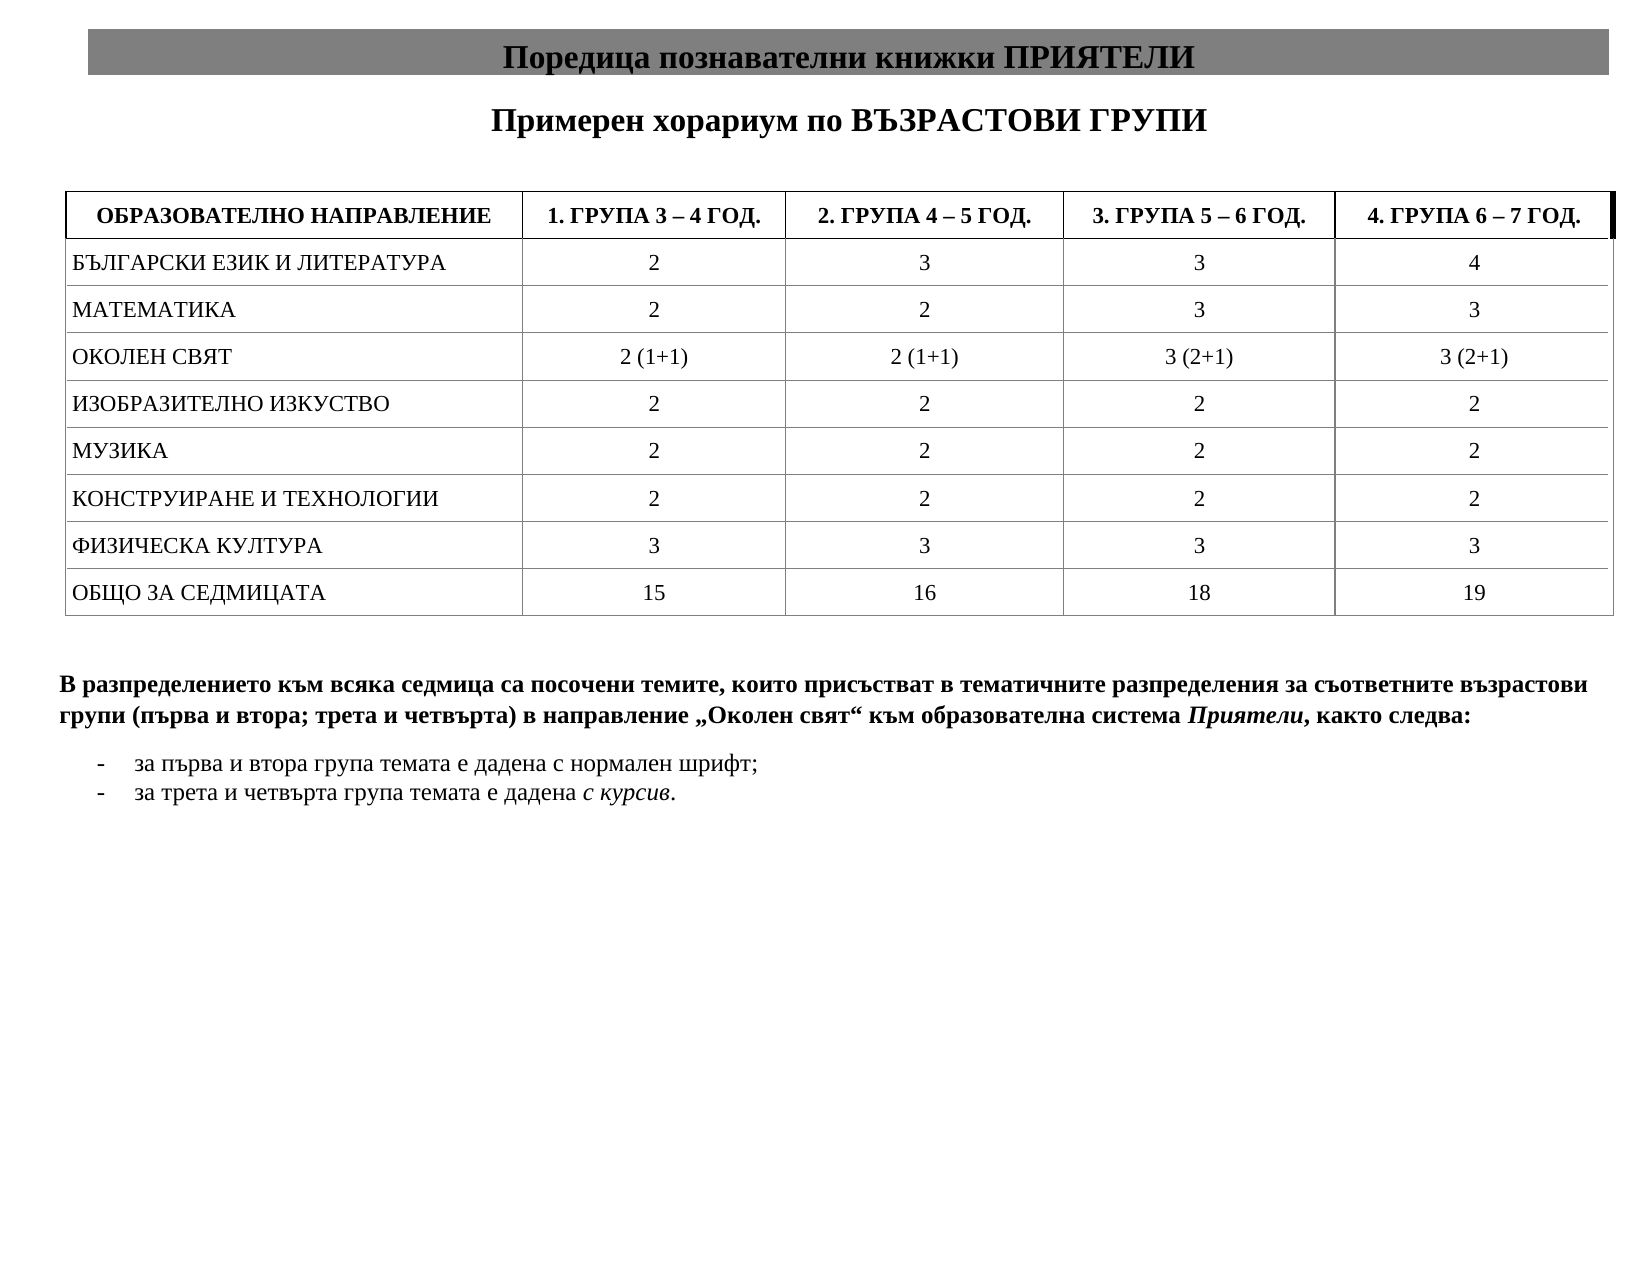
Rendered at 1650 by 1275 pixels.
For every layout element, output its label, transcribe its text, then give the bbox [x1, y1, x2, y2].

text Поредица познавателни книжки ПРИЯТЕЛИ [88, 29, 1609, 75]
table_cell 19 [1336, 568, 1613, 615]
table_cell 2 (1+1) [786, 333, 1063, 379]
text Примерен хорариум по ВЪЗРАСТОВИ ГРУПИ [88, 93, 1609, 139]
table_cell ИЗОБРАЗИТЕЛНО ИЗКУСТВО [66, 381, 522, 427]
table_cell 2 [523, 286, 785, 332]
table_cell 2 [786, 475, 1063, 521]
table_cell 2 [523, 428, 785, 474]
table_cell 2 [523, 475, 785, 521]
table_cell 4 [1336, 238, 1613, 285]
text В разпределението към всяка седмица са посочени темите, които присъстват в тематичните разпределения за съответните възрастови групи (първа и втора; трета и четвърта) в направление „Околен свят“ към образователна система Приятели, както следва: [59, 669, 1609, 729]
table_cell 2 [1064, 428, 1334, 474]
table_cell 3 (2+1) [1064, 333, 1334, 379]
table_cell 2 [786, 381, 1063, 427]
table_cell ФИЗИЧЕСКА КУЛТУРА [66, 522, 522, 568]
table_header 1. ГРУПА 3 – 4 ГОД. [523, 192, 785, 238]
table_header 2. ГРУПА 4 – 5 ГОД. [786, 192, 1063, 238]
table_cell ОБЩО ЗА СЕДМИЦАТА [66, 569, 522, 615]
table_cell 3 [1064, 286, 1334, 332]
table_cell 3 [1336, 285, 1613, 332]
table_cell МАТЕМАТИКА [66, 286, 522, 332]
table_cell 2 [1336, 380, 1613, 427]
table_cell 2 [1336, 427, 1613, 474]
table_cell 15 [523, 569, 785, 615]
table_cell 2 [523, 381, 785, 427]
table_cell 18 [1064, 569, 1334, 615]
table_cell 3 [1064, 239, 1334, 285]
table_cell 2 [786, 428, 1063, 474]
table_header 4. ГРУПА 6 – 7 ГОД. [1336, 192, 1610, 238]
table_cell 3 (2+1) [1336, 332, 1613, 379]
table_cell 2 [523, 239, 785, 285]
table_cell 16 [786, 569, 1063, 615]
table_cell ОКОЛЕН СВЯТ [66, 333, 522, 379]
list за първа и втора група темата е дадена с нормален шрифт; [97, 748, 1609, 777]
table_cell 2 [786, 286, 1063, 332]
table_cell КОНСТРУИРАНЕ И ТЕХНОЛОГИИ [66, 475, 522, 521]
table_cell 2 (1+1) [523, 333, 785, 379]
table_cell 2 [1064, 381, 1334, 427]
table_header 3. ГРУПА 5 – 6 ГОД. [1064, 192, 1334, 238]
table_cell МУЗИКА [66, 428, 522, 474]
table_cell 2 [1064, 475, 1334, 521]
table_cell БЪЛГАРСКИ ЕЗИК И ЛИТЕРАТУРА [66, 239, 522, 285]
table_cell 2 [1336, 474, 1613, 521]
table_cell 3 [786, 522, 1063, 568]
table_cell 3 [1336, 521, 1613, 568]
table_cell 3 [786, 239, 1063, 285]
table_cell 3 [523, 522, 785, 568]
table_header ОБРАЗОВАТЕЛНО НАПРАВЛЕНИЕ [67, 192, 522, 238]
table_cell 3 [1064, 522, 1334, 568]
list за трета и четвърта група темата е дадена с курсив. [97, 777, 1609, 805]
